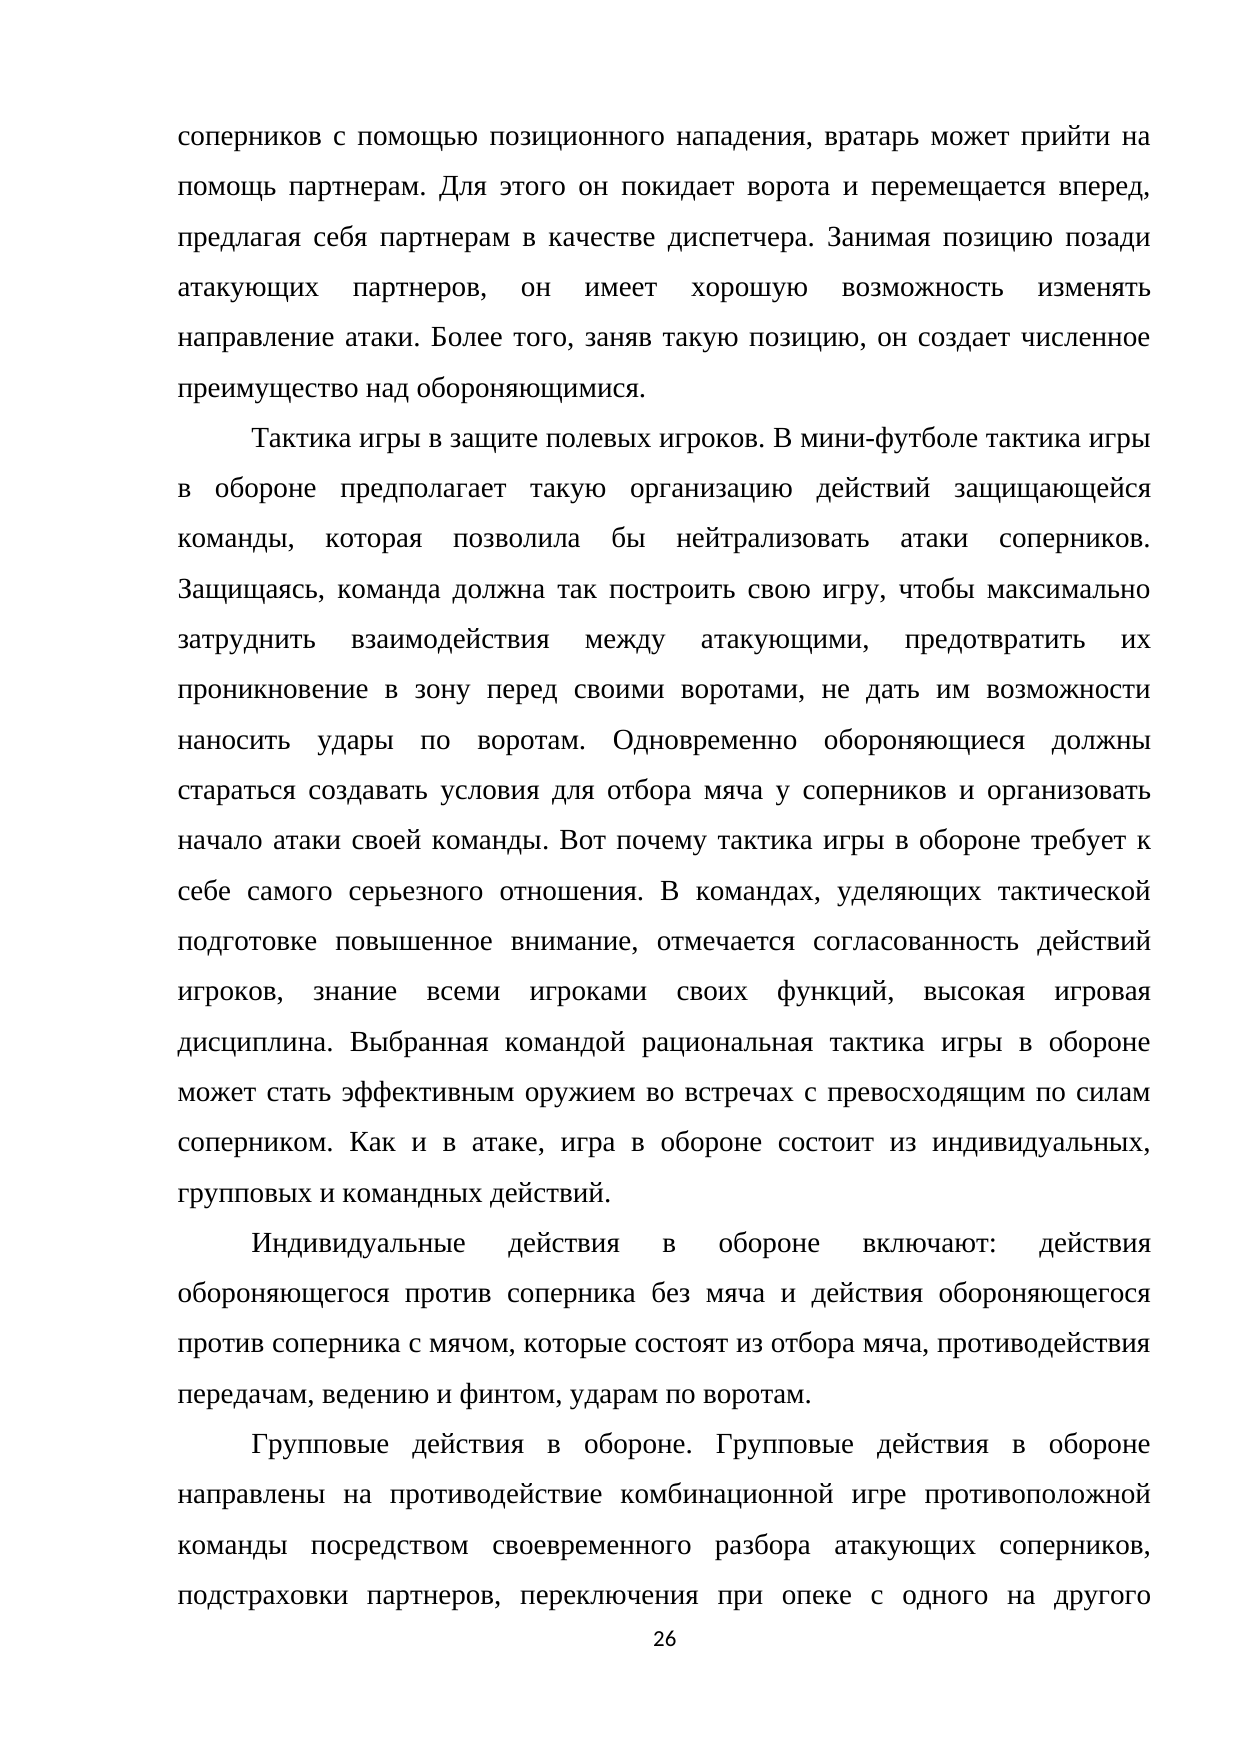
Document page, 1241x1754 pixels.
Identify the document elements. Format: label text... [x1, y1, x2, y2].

text Тактика игры в защите полевых игроков. В мини-футболе тактика игры в обороне предполагает такую организацию действий защищающейся команды, которая позволила бы нейтрализовать атаки соперников. Защищаясь, команда должна так построить свою игру, чтобы максимально затруднить взаимодействия между атакующими, предотвратить их проникновение в зону перед своими воротами, не дать им возможности наносить удары по воротам. Одновременно обороняющиеся должны стараться создавать условия для отбора мяча у соперников и организовать начало атаки своей команды. Вот почему тактика игры в обороне требует к себе самого серьезного отношения. В командах, уделяющих тактической подготовке повышенное внимание, отмечается согласованность действий игроков, знание всеми игроками своих функций, высокая игровая дисциплина. Выбранная командой рациональная тактика игры в обороне может стать эффективным оружием во встречах с превосходящим по силам соперником. Как и в атаке, игра в обороне состоит из индивидуальных, групповых и командных действий. [177, 672, 1152, 1460]
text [177, 118, 1152, 202]
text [177, 1477, 1152, 1560]
text Участие в атакующих действиях партнеров. В игре вратарю приходится при благоприятной ситуации нередко подключаться к атакующим действиям партнеров. Например, когда атакующие стремятся преодолеть сопротивление соперников с помощью позиционного нападения, вратарь может прийти на помощь партнерам. Для этого он покидает ворота и перемещается вперед, предлагая себя партнерам в качестве диспетчера. Занимая позицию позади атакующих партнеров, он имеет хорошую возможность изменять направление атаки. Более того, заняв такую позицию, он создает численное преимущество над обороняющимися. [177, 219, 1152, 655]
